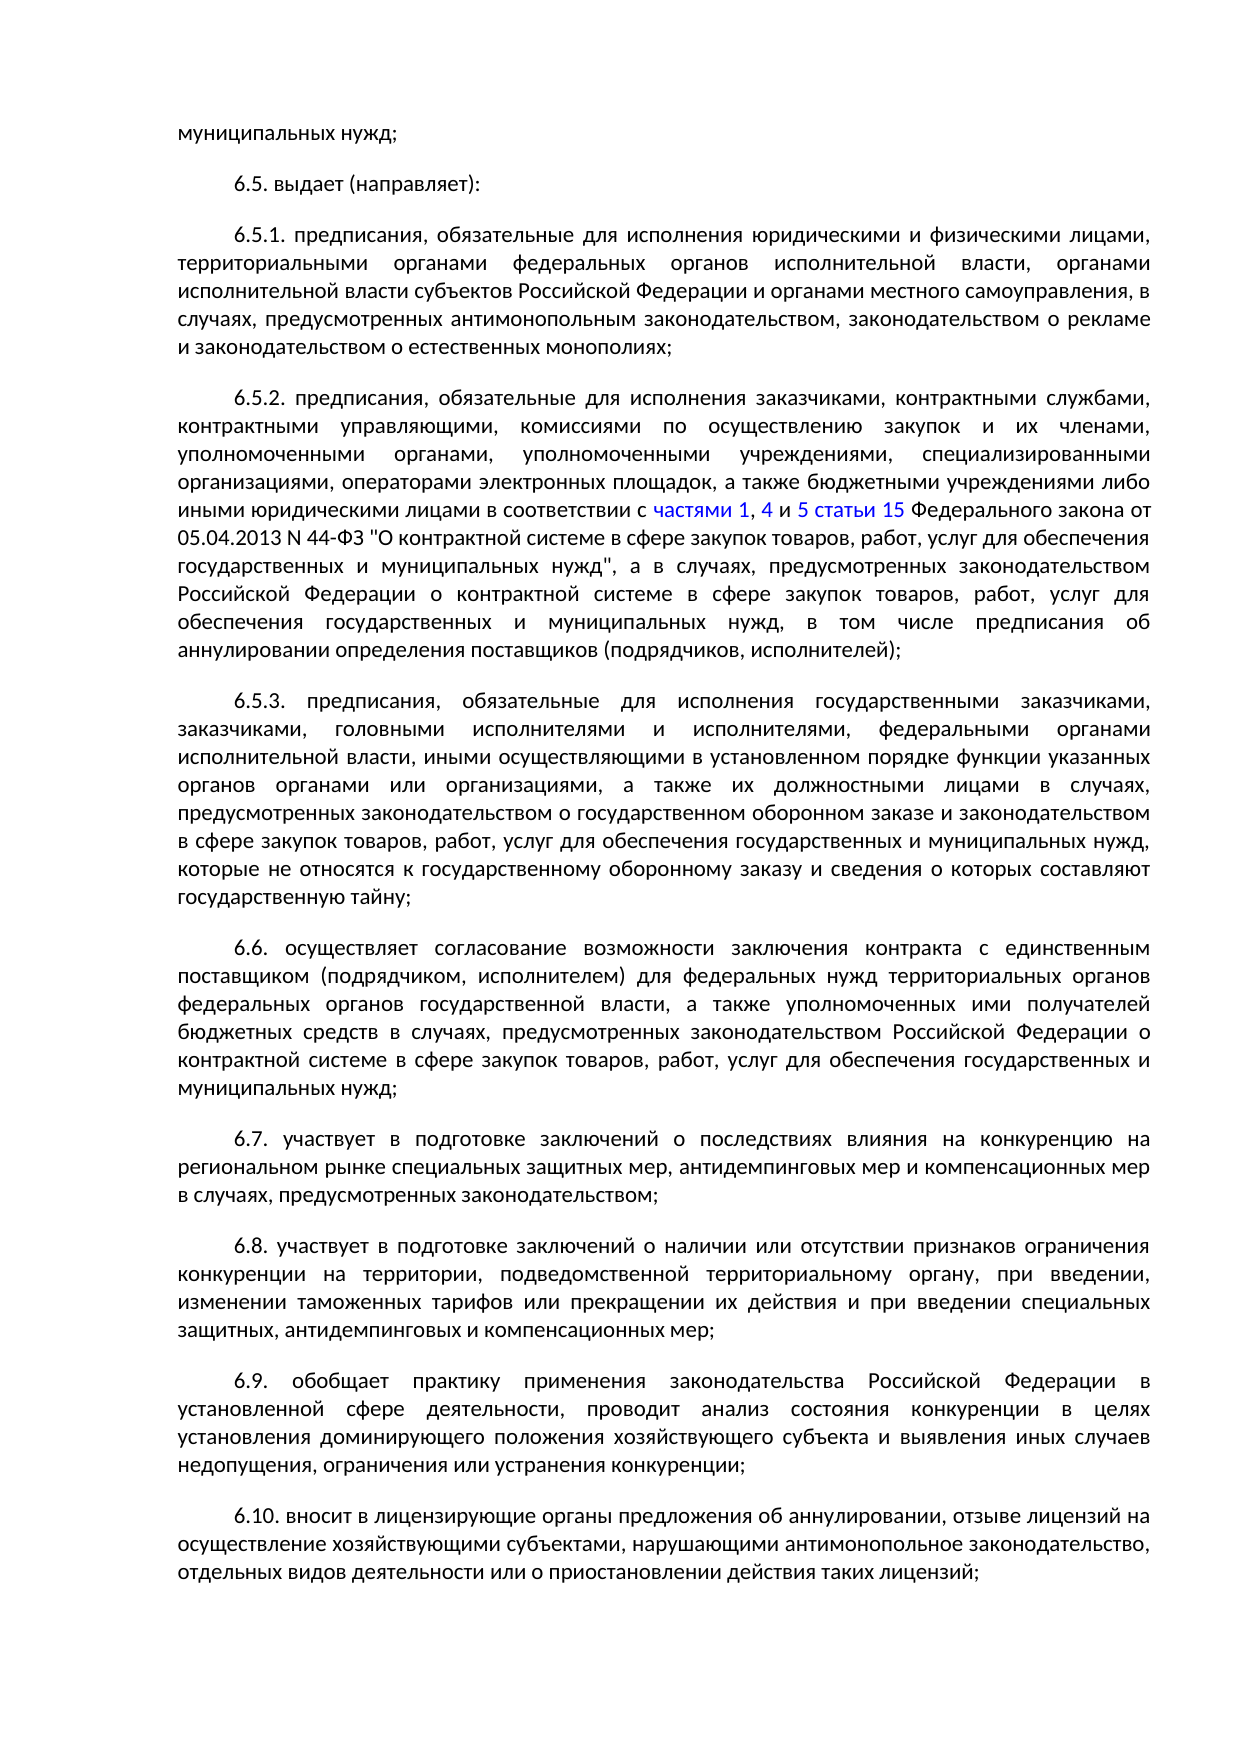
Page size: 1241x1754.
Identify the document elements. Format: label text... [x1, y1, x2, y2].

text 6.5.3. предписания, обязательные для исполнения государственными заказчиками, заказчиками, головными исполнителями и исполнителями, федеральными органами исполнительной власти, иными осуществляющими в установленном порядке функции указанных органов органами или организациями, а также их должностными лицами в случаях, предусмотренных законодательством о государственном оборонном заказе и законодательством в сфере закупок товаров, работ, услуг для обеспечения государственных и муниципальных нужд, которые не относятся к государственному оборонному заказу и сведения о которых составляют государственную тайну; [177, 686, 1152, 910]
text 6.5.2. предписания, обязательные для исполнения заказчиками, контрактными службами, контрактными управляющими, комиссиями по осуществлению закупок и их членами, уполномоченными органами, уполномоченными учреждениями, специализированными организациями, операторами электронных площадок, а также бюджетными учреждениями либо иными юридическими лицами в соответствии с частями 1, 4 и 5 статьи 15 Федерального закона от 05.04.2013 N 44-ФЗ "О контрактной системе в сфере закупок товаров, работ, услуг для обеспечения государственных и муниципальных нужд", а в случаях, предусмотренных законодательством Российской Федерации о контрактной системе в сфере закупок товаров, работ, услуг для обеспечения государственных и муниципальных нужд, в том числе предписания об аннулировании определения поставщиков (подрядчиков, исполнителей); [177, 383, 1152, 663]
text 6.6. осуществляет согласование возможности заключения контракта с единственным поставщиком (подрядчиком, исполнителем) для федеральных нужд территориальных органов федеральных органов государственной власти, а также уполномоченных ими получателей бюджетных средств в случаях, предусмотренных законодательством Российской Федерации о контрактной системе в сфере закупок товаров, работ, услуг для обеспечения государственных и муниципальных нужд; [177, 933, 1152, 1101]
text 6.5.1. предписания, обязательные для исполнения юридическими и физическими лицами, территориальными органами федеральных органов исполнительной власти, органами исполнительной власти субъектов Российской Федерации и органами местного самоуправления, в случаях, предусмотренных антимонопольным законодательством, законодательством о рекламе и законодательством о естественных монополиях; [177, 220, 1152, 360]
text 6.8. участвует в подготовке заключений о наличии или отсутствии признаков ограничения конкуренции на территории, подведомственной территориальному органу, при введении, изменении таможенных тарифов или прекращении их действия и при введении специальных защитных, антидемпинговых и компенсационных мер; [177, 1231, 1152, 1343]
text 6.10. вносит в лицензирующие органы предложения об аннулировании, отзыве лицензий на осуществление хозяйствующими субъектами, нарушающими антимонопольное законодательство, отдельных видов деятельности или о приостановлении действия таких лицензий; [177, 1501, 1152, 1585]
text 6.5. выдает (направляет): [177, 169, 1152, 197]
text 6.7. участвует в подготовке заключений о последствиях влияния на конкуренцию на региональном рынке специальных защитных мер, антидемпинговых мер и компенсационных мер в случаях, предусмотренных законодательством; [177, 1124, 1152, 1208]
text 6.9. обобщает практику применения законодательства Российской Федерации в установленной сфере деятельности, проводит анализ состояния конкуренции в целях установления доминирующего положения хозяйствующего субъекта и выявления иных случаев недопущения, ограничения или устранения конкуренции; [177, 1366, 1152, 1478]
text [177, 118, 1152, 146]
